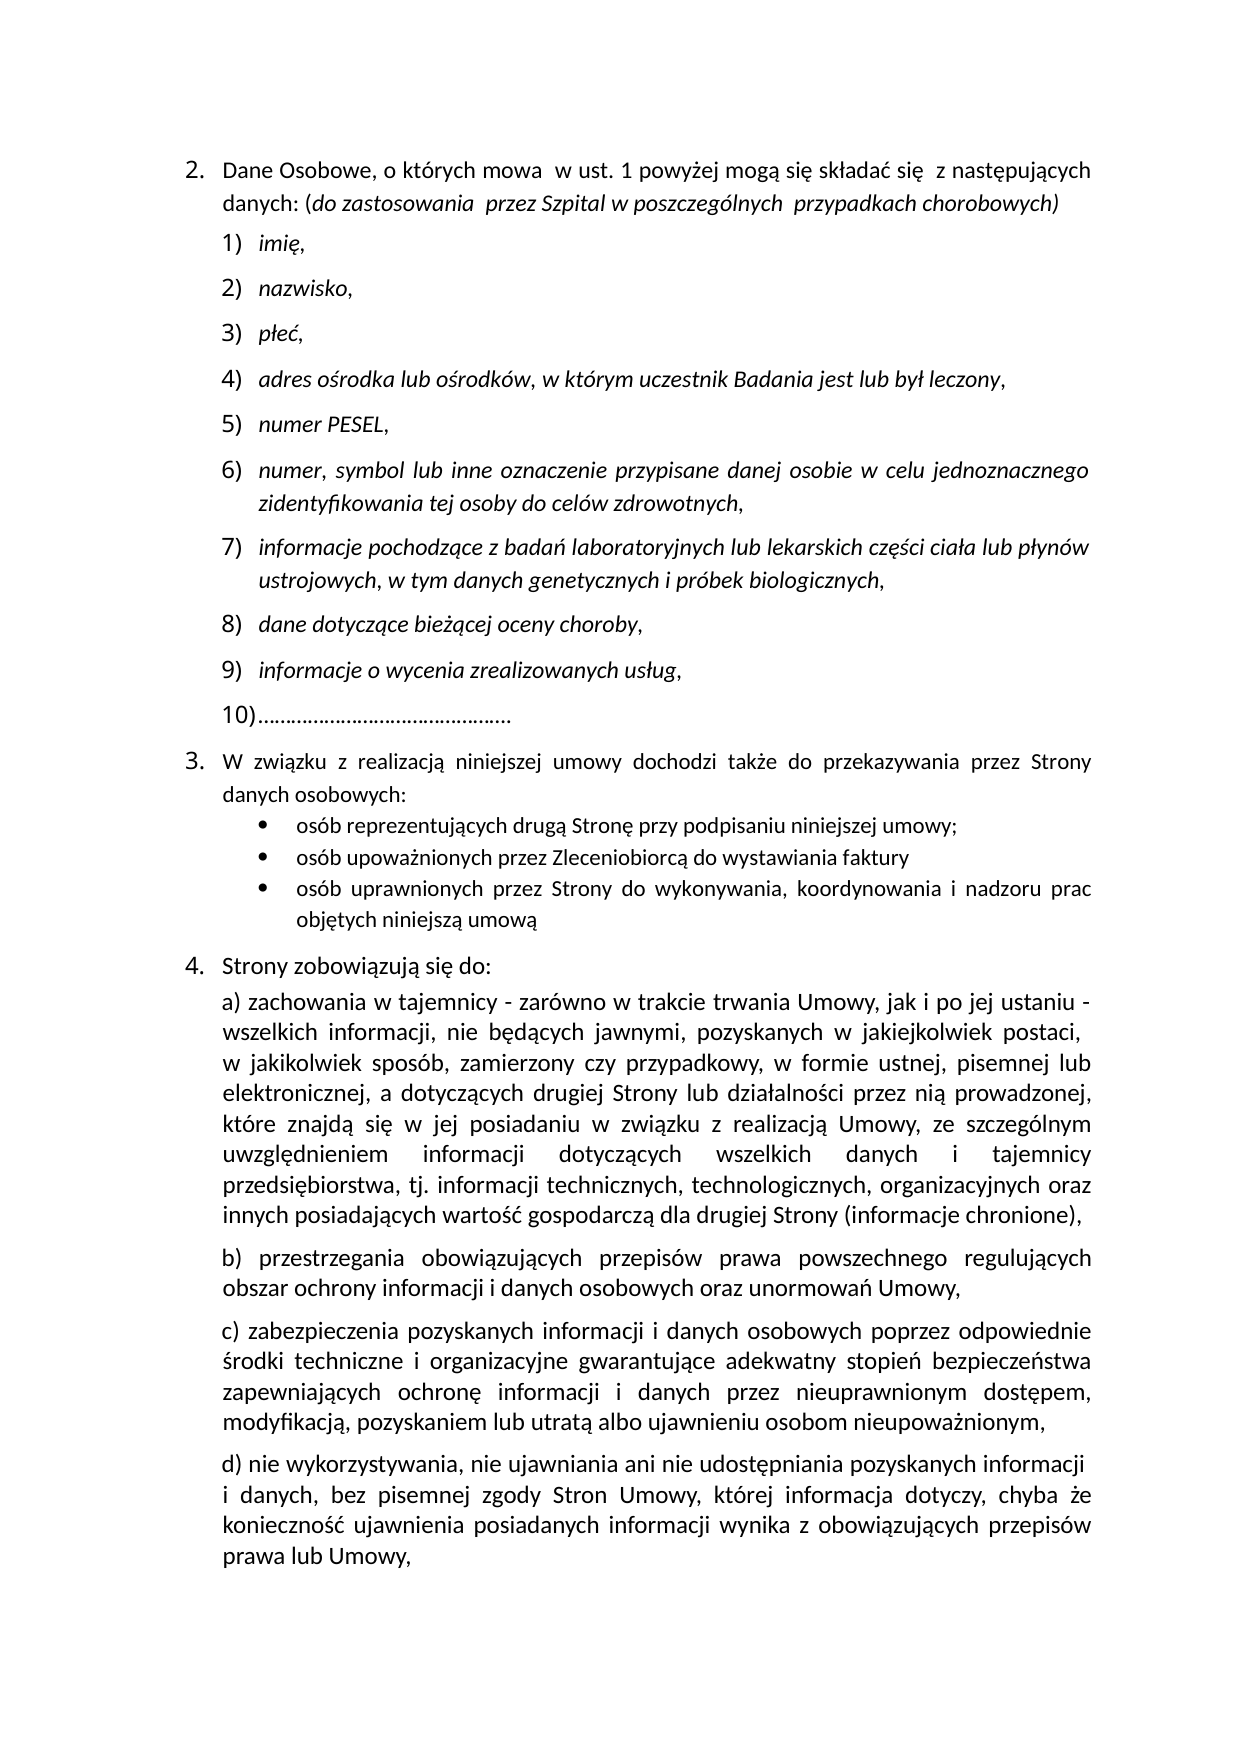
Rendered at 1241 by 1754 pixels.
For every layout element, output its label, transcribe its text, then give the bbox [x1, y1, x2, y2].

list Dane Osobowe, o których mowa w ust. 1 powyżej mogą się składać się z następujących danych: (do zastosowania przez Szpital w poszczególnych przypadkach chorobowych) [185, 153, 1093, 218]
list Strony zobowiązują się do: [185, 949, 1093, 982]
text b) przestrzegania obowiązujących przepisów prawa powszechnego regulujących obszar ochrony informacji i danych osobowych oraz unormowań Umowy, [221, 1242, 1093, 1303]
list osób upoważnionych przez Zleceniobiorcą do wystawiania faktury [259, 843, 1093, 871]
list W związku z realizacją niniejszej umowy dochodzi także do przekazywania przez Strony danych osobowych: [185, 744, 1093, 808]
list dane dotyczące bieżącej oceny choroby, [221, 607, 1093, 640]
list numer PESEL, [221, 407, 1093, 439]
list informacje o wycenia zrealizowanych usług, [221, 653, 1093, 685]
text d) nie wykorzystywania, nie ujawniania ani nie udostępniania pozyskanych informacji i danych, bez pisemnej zgody Stron Umowy, której informacja dotyczy, chyba że konieczność ujawnienia posiadanych informacji wynika z obowiązujących przepisów prawa lub Umowy, [221, 1449, 1093, 1571]
list informacje pochodzące z badań laboratoryjnych lub lekarskich części ciała lub płynów ustrojowych, w tym danych genetycznych i próbek biologicznych, [221, 530, 1093, 595]
list numer, symbol lub inne oznaczenie przypisane danej osobie w celu jednoznacznego zidentyfikowania tej osoby do celów zdrowotnych, [221, 452, 1093, 517]
list płeć, [221, 316, 1093, 349]
list nazwisko, [221, 271, 1093, 303]
list ………………………………………. [221, 698, 1093, 731]
list osób reprezentujących drugą Stronę przy podpisaniu niniejszej umowy; [259, 811, 1093, 839]
text a) zachowania w tajemnicy - zarówno w trakcie trwania Umowy, jak i po jej ustaniu - wszelkich informacji, nie będących jawnymi, pozyskanych w jakiejkolwiek postaci, w jakikolwiek sposób, zamierzony czy przypadkowy, w formie ustnej, pisemnej lub elektronicznej, a dotyczących drugiej Strony lub działalności przez nią prowadzonej, które znajdą się w jej posiadaniu w związku z realizacją Umowy, ze szczególnym uwzględnieniem informacji dotyczących wszelkich danych i tajemnicy przedsiębiorstwa, tj. informacji technicznych, technologicznych, organizacyjnych oraz innych posiadających wartość gospodarczą dla drugiej Strony (informacje chronione), [221, 986, 1093, 1230]
list adres ośrodka lub ośrodków, w którym uczestnik Badania jest lub był leczony, [221, 362, 1093, 394]
list imię, [221, 225, 1093, 258]
list osób uprawnionych przez Strony do wykonywania, koordynowania i nadzoru prac objętych niniejszą umową [259, 874, 1093, 933]
text c) zabezpieczenia pozyskanych informacji i danych osobowych poprzez odpowiednie środki techniczne i organizacyjne gwarantujące adekwatny stopień bezpieczeństwa zapewniających ochronę informacji i danych przez nieuprawnionym dostępem, modyfikacją, pozyskaniem lub utratą albo ujawnieniu osobom nieupoważnionym, [221, 1315, 1093, 1437]
